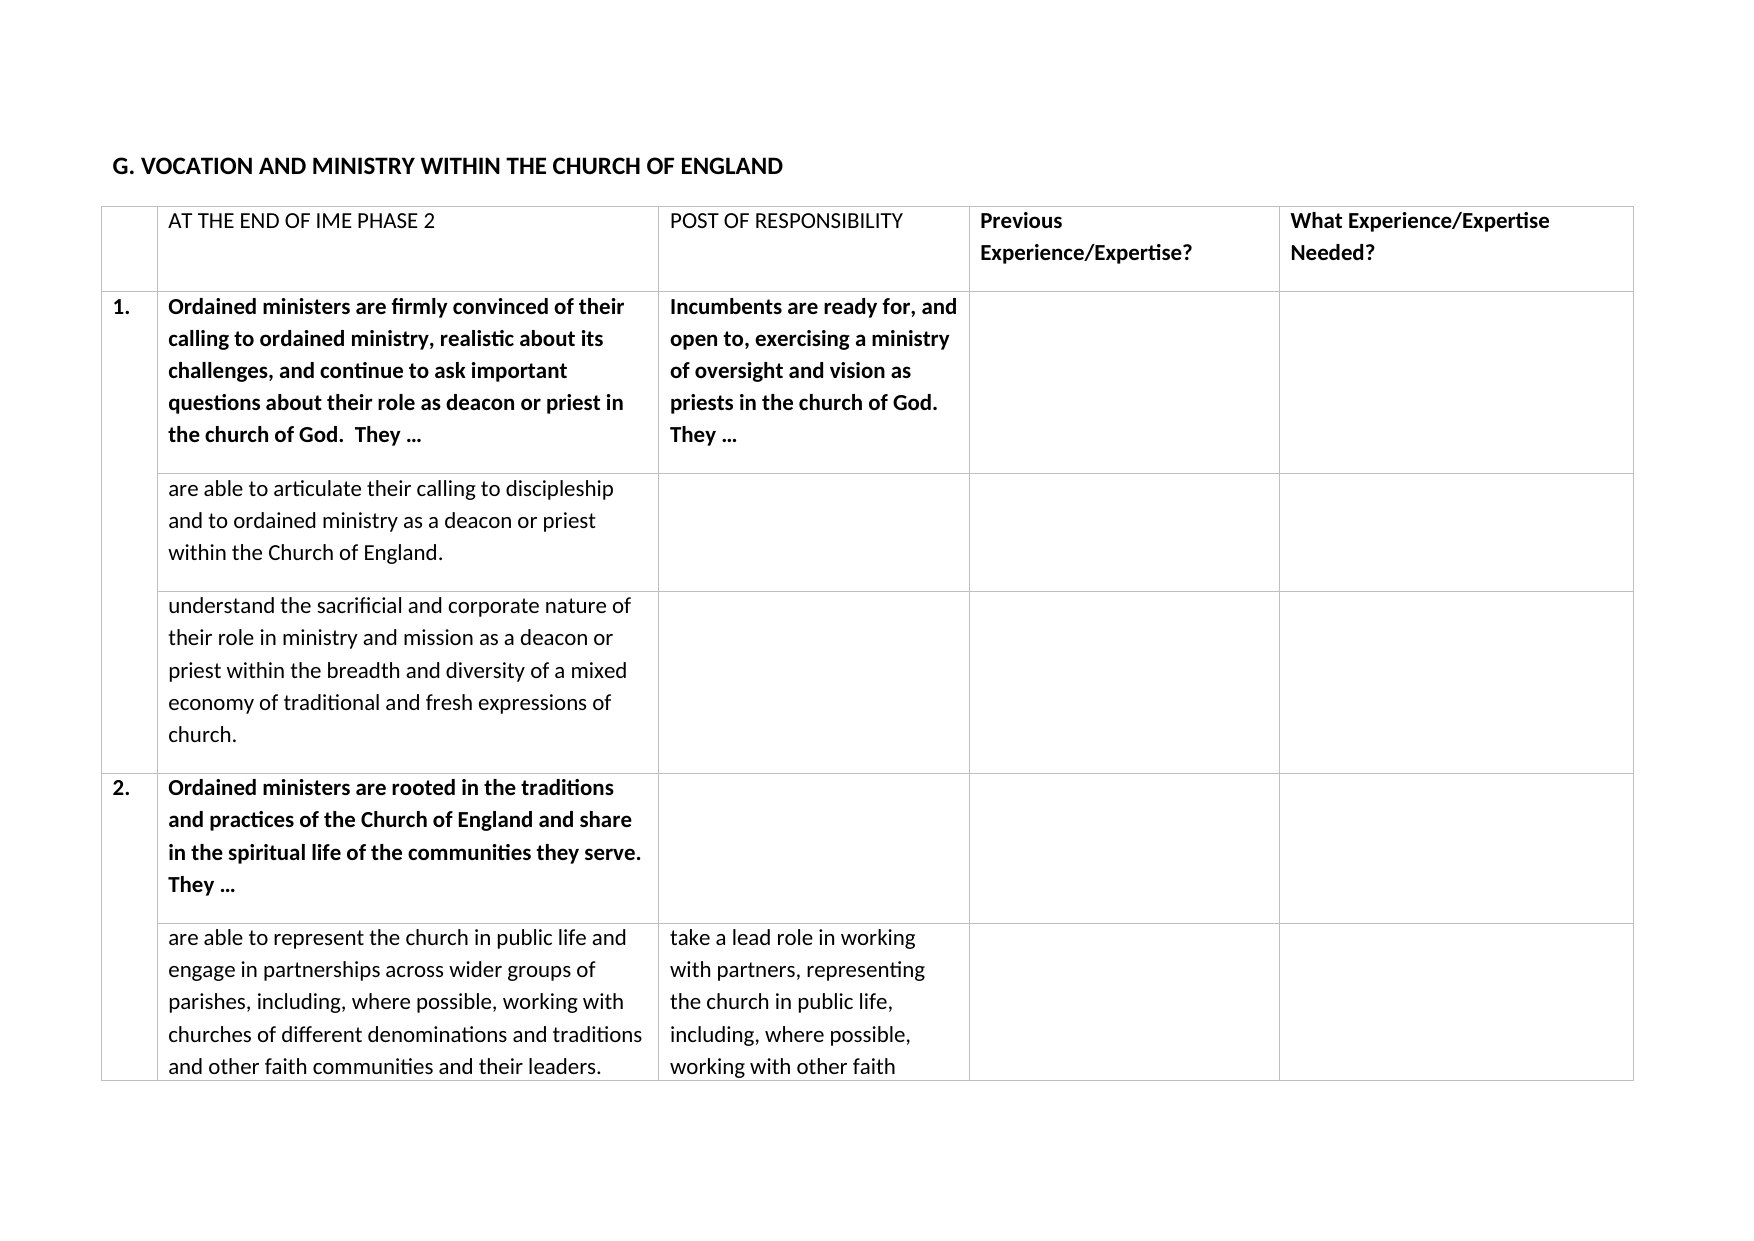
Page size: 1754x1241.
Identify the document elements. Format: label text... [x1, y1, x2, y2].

text G. VOCATION AND MINISTRY WITHIN THE CHURCH OF ENGLAND [112, 150, 1641, 181]
table_cell [1280, 474, 1633, 591]
table_cell [970, 924, 1279, 1080]
table_cell [970, 592, 1279, 773]
table_cell [659, 474, 969, 591]
table_cell [659, 774, 969, 923]
table_header AT THE END OF IME PHASE 2 [158, 207, 658, 291]
table_cell 2. [102, 774, 157, 1080]
table_cell Ordained ministers are rooted in the traditions and practices of the Church of England and share in the spiritual life of the communities they serve. They … [158, 774, 658, 923]
table_cell [659, 592, 969, 773]
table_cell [158, 924, 658, 1080]
table_cell understand the sacrificial and corporate nature of their role in ministry and mission as a deacon or priest within the breadth and diversity of a mixed economy of traditional and fresh expressions of church. [158, 592, 658, 773]
table_header [102, 207, 157, 291]
table_cell [970, 774, 1279, 923]
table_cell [659, 924, 969, 1080]
table_cell [970, 292, 1279, 473]
table_cell [970, 474, 1279, 591]
table_cell Ordained ministers are firmly convinced of their calling to ordained ministry, realistic about its challenges, and continue to ask important questions about their role as deacon or priest in the church of God. They … [158, 292, 658, 473]
table_cell are able to articulate their calling to discipleship and to ordained ministry as a deacon or priest within the Church of England. [158, 474, 658, 591]
table_cell [1280, 924, 1633, 1080]
table_header What Experience/Expertise Needed? [1280, 207, 1633, 291]
table_header POST OF RESPONSIBILITY [659, 207, 969, 291]
table_cell Incumbents are ready for, and open to, exercising a ministry of oversight and vision as priests in the church of God. They … [659, 292, 969, 473]
table_cell [1280, 292, 1633, 473]
table_cell [1280, 774, 1633, 923]
table_cell [1280, 592, 1633, 773]
table_cell 1. [102, 292, 157, 773]
table_header Previous Experience/Expertise? [970, 207, 1279, 291]
